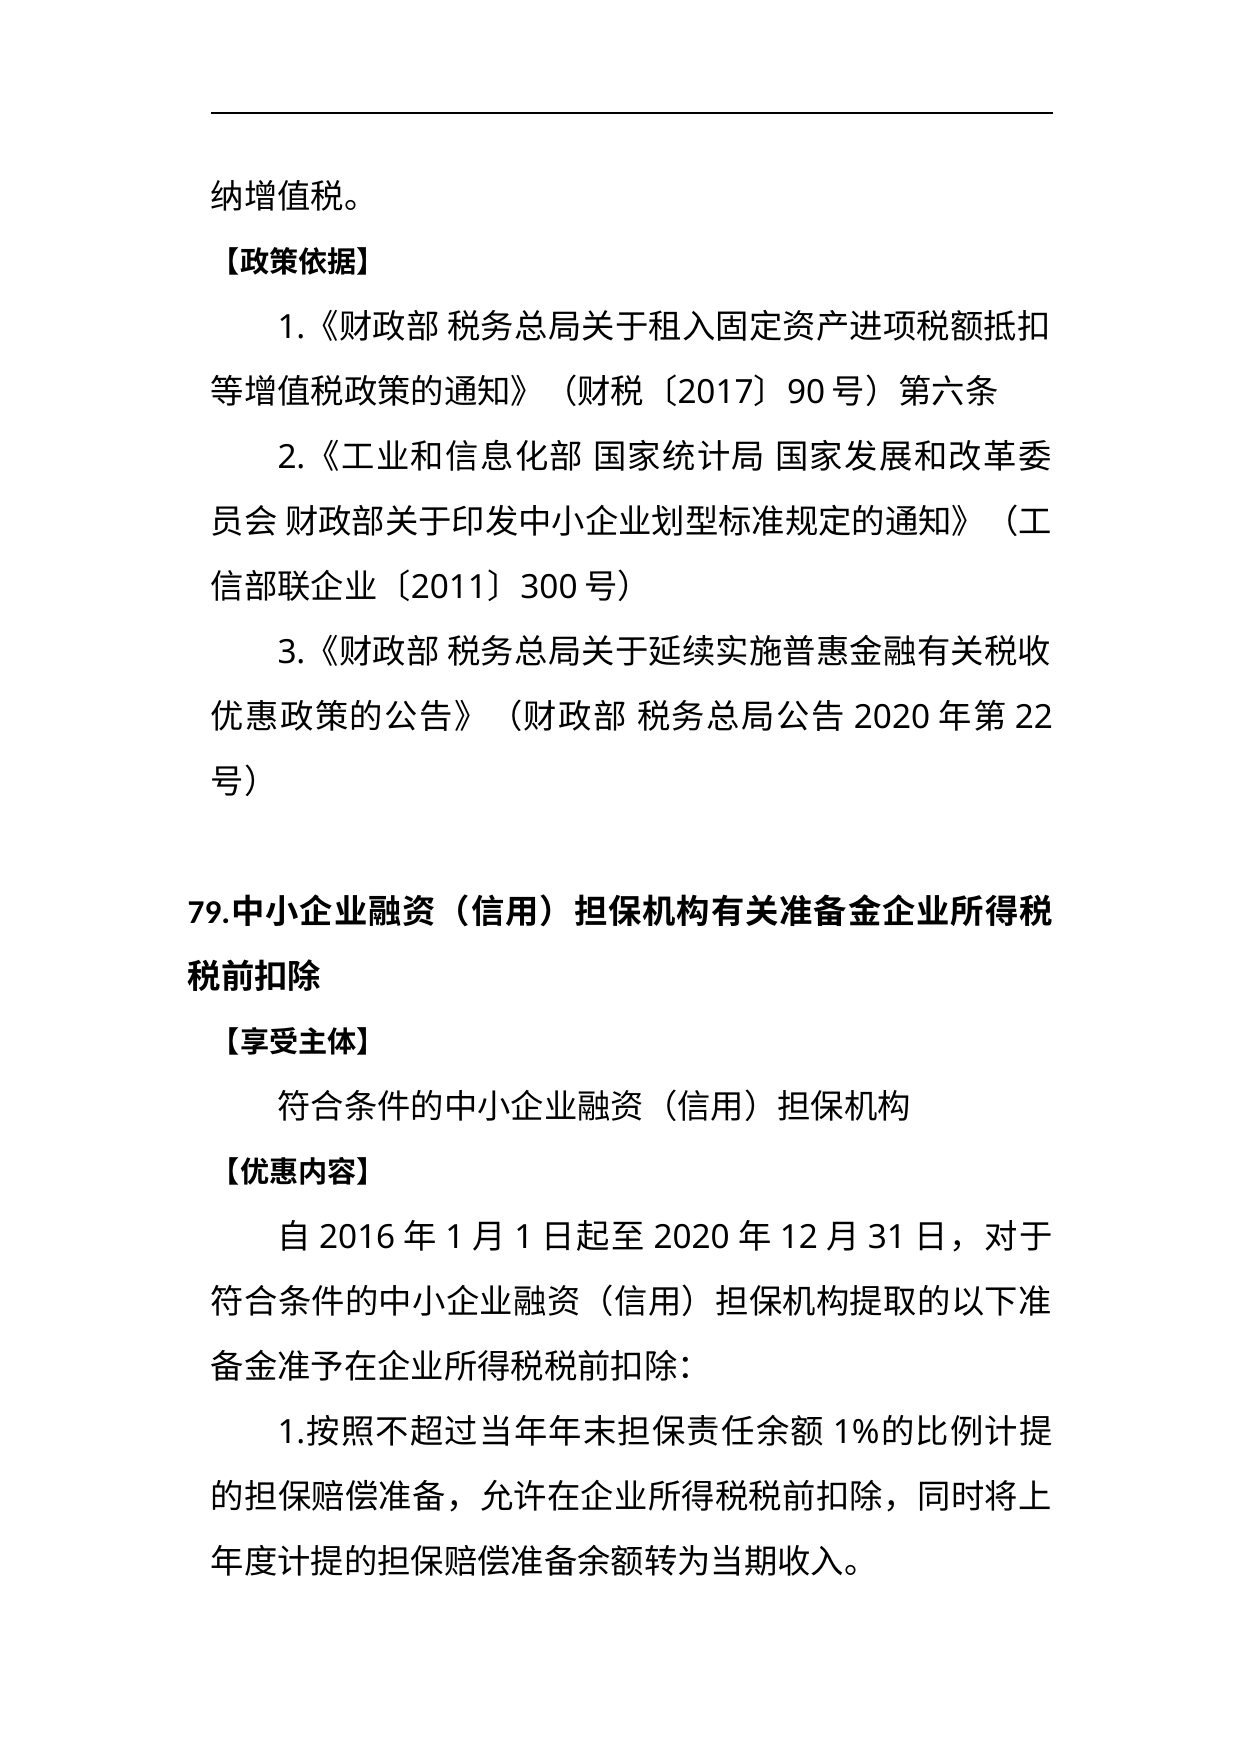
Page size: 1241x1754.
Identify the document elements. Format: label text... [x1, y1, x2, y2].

subtitle 中小企业融资（信用）担保机构有关准备金企业所得税税前扣除 [187, 877, 1053, 1007]
text 符合条件的中小企业融资（信用）担保机构 [211, 1072, 1053, 1137]
text 3.《财政部 税务总局关于延续实施普惠金融有关税收优惠政策的公告》（财政部 税务总局公告2020年第22号） [211, 617, 1053, 812]
subtitle 【政策依据】 [211, 227, 1053, 292]
text 自至，对于符合条件的中小企业融资（信用）担保机构提取的以下准备金准予在企业所得税税前扣除： [211, 1202, 1053, 1397]
subtitle 【享受主体】 [211, 1007, 1053, 1072]
text 2.《工业和信息化部 国家统计局 国家发展和改革委员会 财政部关于印发中小企业划型标准规定的通知》（工信部联企业〔2011〕300号） [211, 422, 1053, 617]
text 1.《财政部 税务总局关于租入固定资产进项税额抵扣等增值税政策的通知》（财税〔2017〕90号）第六条 [211, 292, 1053, 422]
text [211, 162, 1053, 227]
subtitle 【优惠内容】 [211, 1137, 1053, 1202]
text 1.按照不超过当年年末担保责任余额1%的比例计提的担保赔偿准备，允许在企业所得税税前扣除，同时将上年度计提的担保赔偿准备余额转为当期收入。 [211, 1397, 1053, 1592]
